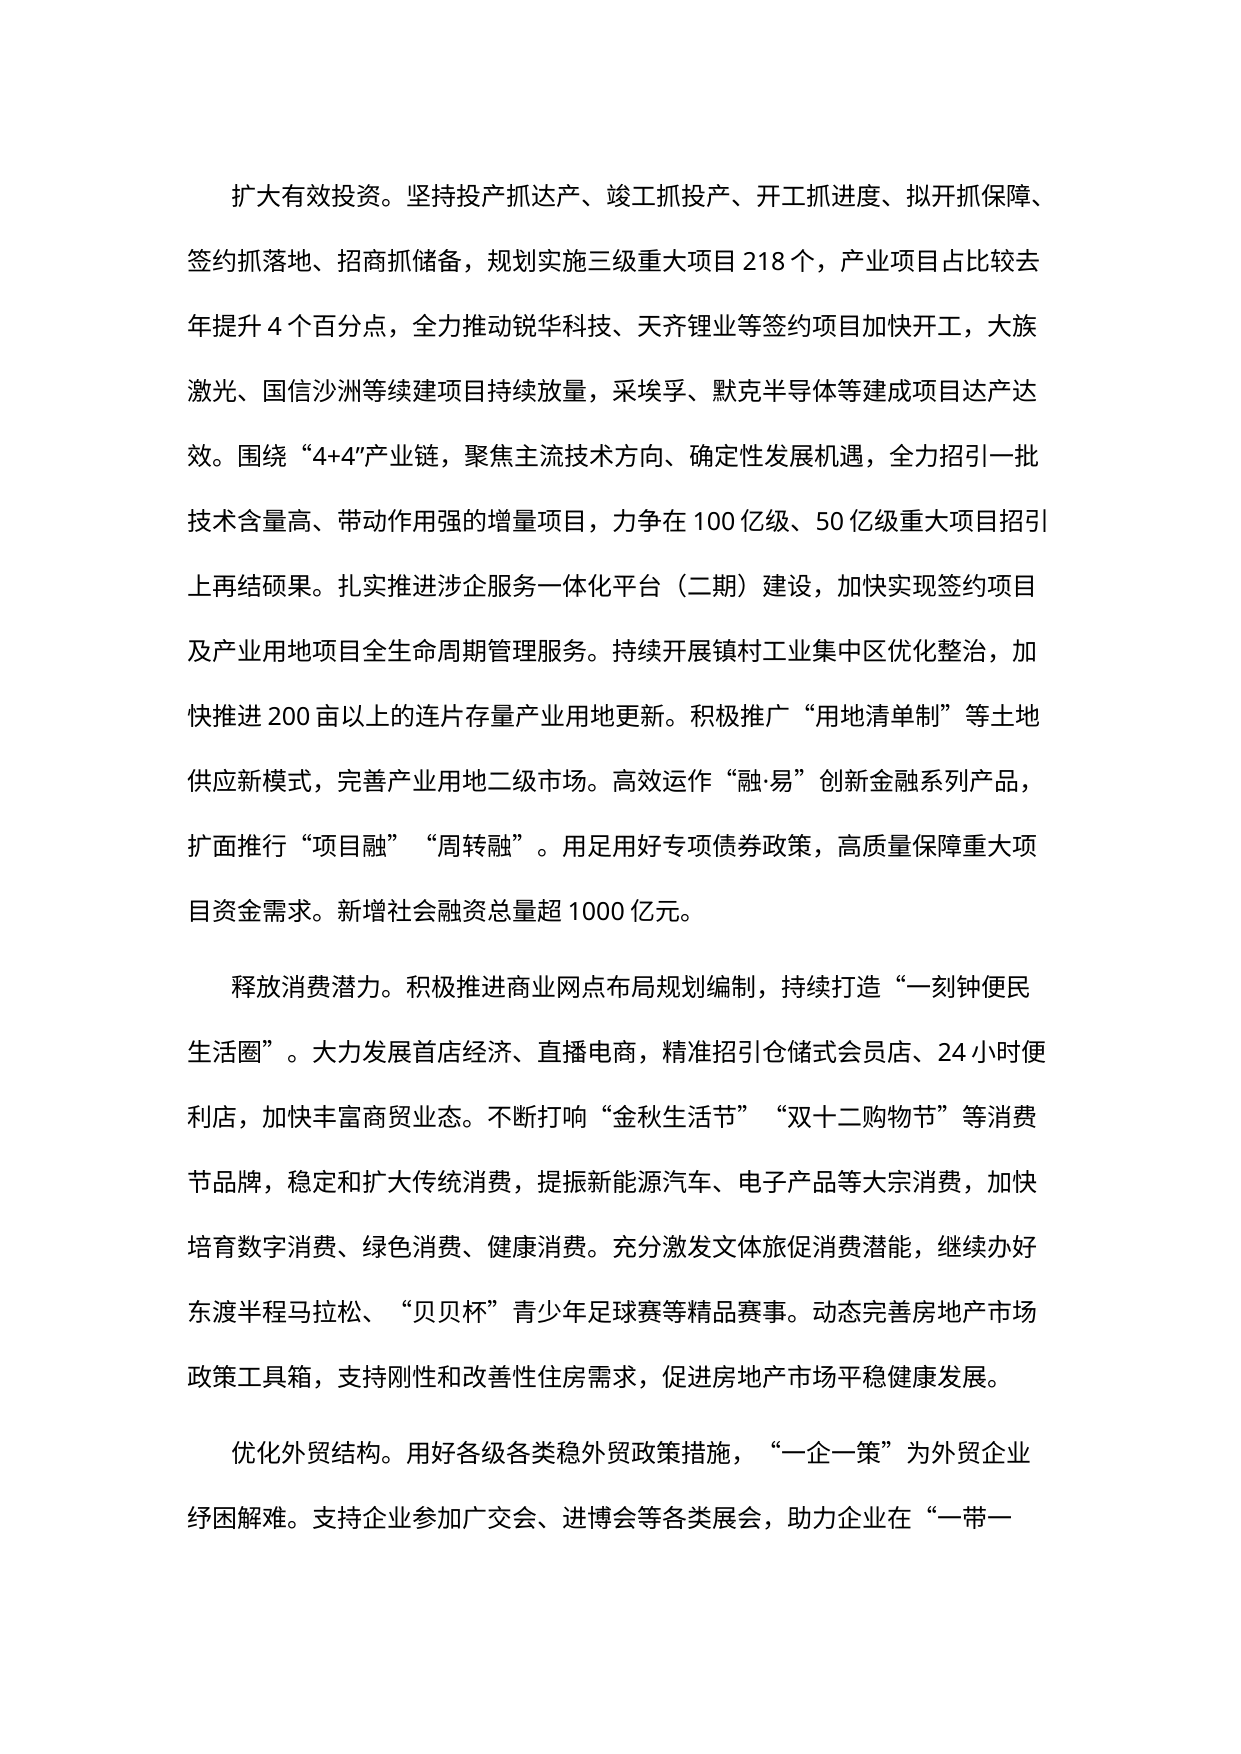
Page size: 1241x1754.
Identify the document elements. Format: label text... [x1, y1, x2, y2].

text 释放消费潜力。积极推进商业网点布局规划编制，持续打造“一刻钟便民生活圈”。大力发展首店经济、直播电商，精准招引仓储式会员店、24小时便利店，加快丰富商贸业态。不断打响“金秋生活节”“双十二购物节”等消费节品牌，稳定和扩大传统消费，提振新能源汽车、电子产品等大宗消费，加快培育数字消费、绿色消费、健康消费。充分激发文体旅促消费潜能，继续办好东渡半程马拉松、“贝贝杯”青少年足球赛等精品赛事。动态完善房地产市场政策工具箱，支持刚性和改善性住房需求，促进房地产市场平稳健康发展。 [187, 953, 1053, 1408]
text 扩大有效投资。坚持投产抓达产、竣工抓投产、开工抓进度、拟开抓保障、签约抓落地、招商抓储备，规划实施三级重大项目218个，产业项目占比较去年提升4个百分点，全力推动锐华科技、天齐锂业等签约项目加快开工，大族激光、国信沙洲等续建项目持续放量，采埃孚、默克半导体等建成项目达产达效。围绕“4+4”产业链，聚焦主流技术方向、确定性发展机遇，全力招引一批技术含量高、带动作用强的增量项目，力争在100亿级、50亿级重大项目招引上再结硕果。扎实推进涉企服务一体化平台（二期）建设，加快实现签约项目及产业用地项目全生命周期管理服务。持续开展镇村工业集中区优化整治，加快推进200亩以上的连片存量产业用地更新。积极推广“用地清单制”等土地供应新模式，完善产业用地二级市场。高效运作“融·易”创新金融系列产品，扩面推行“项目融”“周转融”。用足用好专项债券政策，高质量保障重大项目资金需求。新增社会融资总量超1000亿元。 [187, 162, 1053, 942]
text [187, 1419, 1053, 1549]
